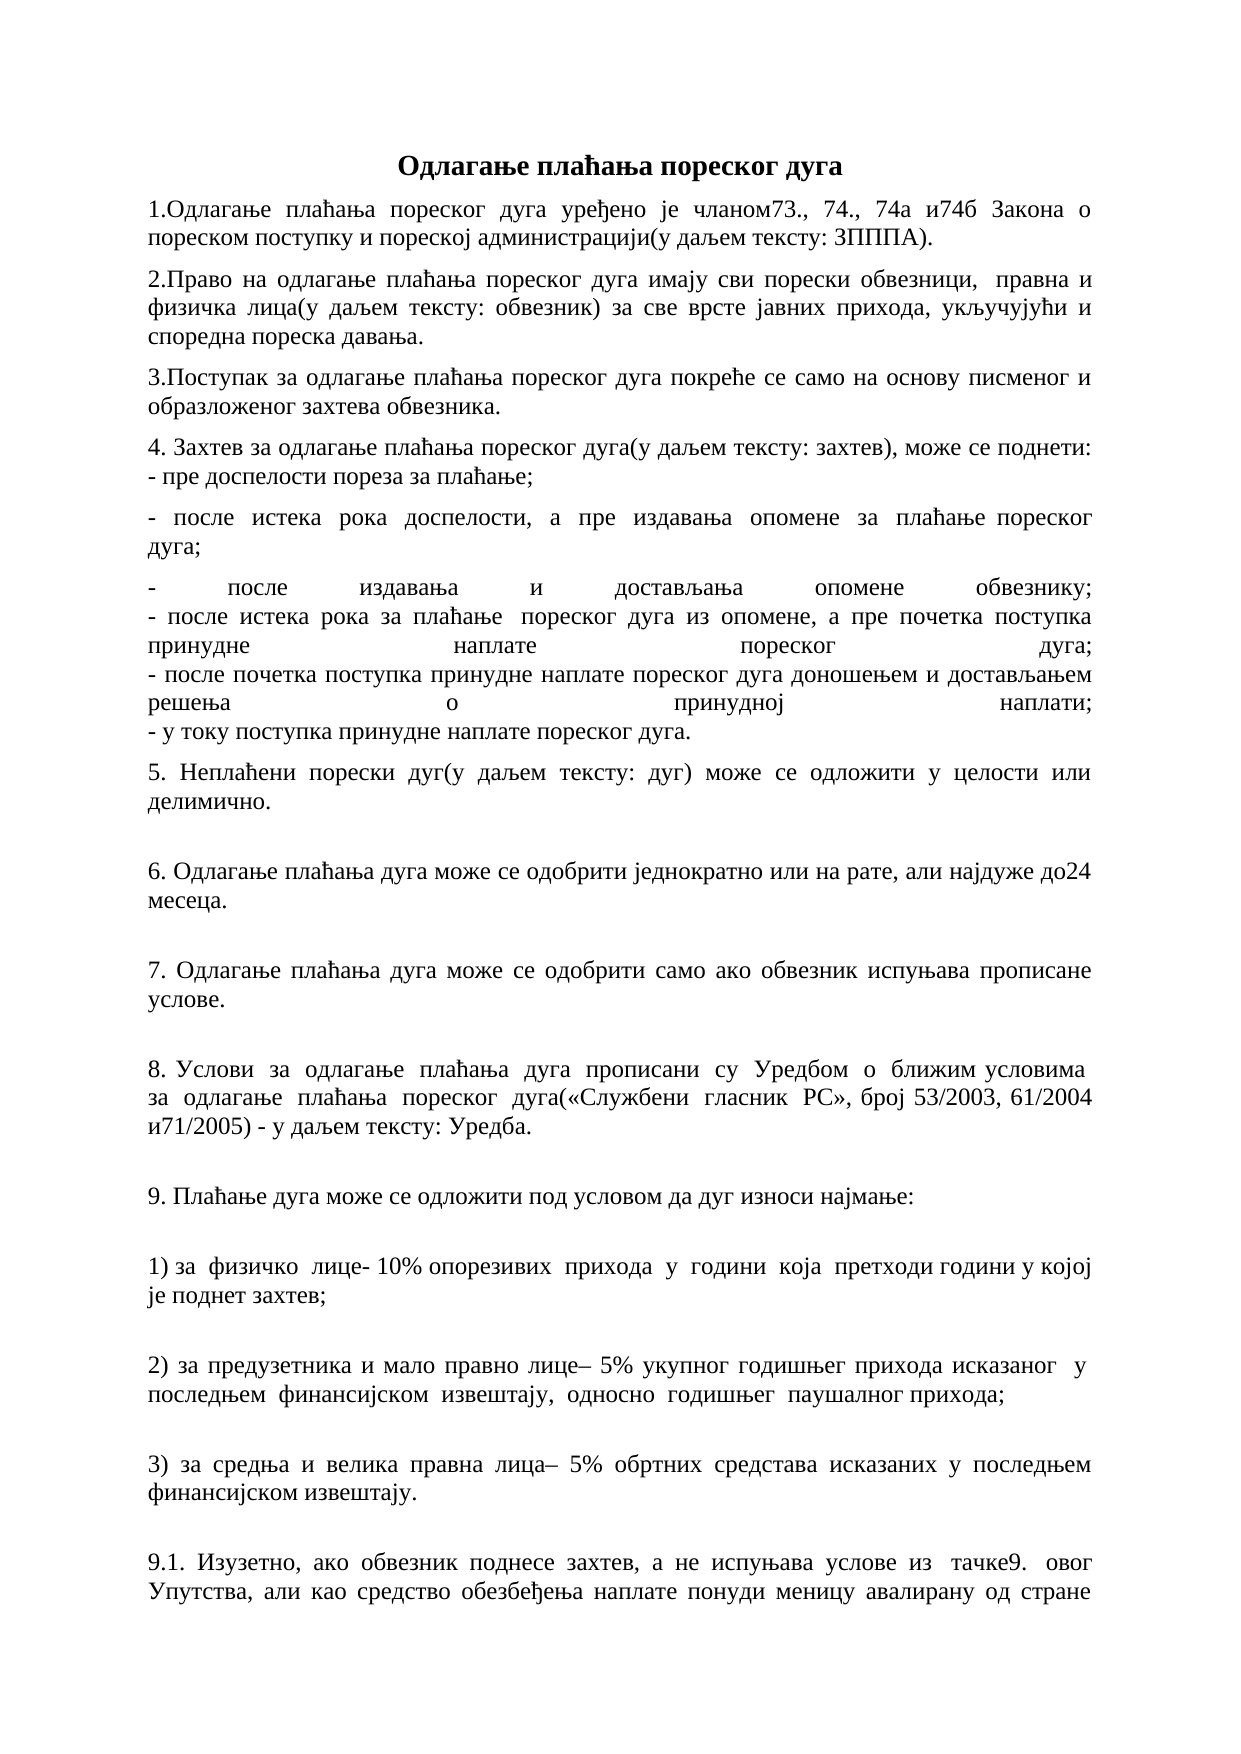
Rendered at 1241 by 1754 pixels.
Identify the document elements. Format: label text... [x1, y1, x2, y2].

text 5. Неплаћени порески дуг(у даљем тексту: дуг) може се одложити у целости или делимично. [148, 757, 1093, 815]
text - после издавања и достављања опомене обвезнику; - после истека рока за плаћање пореског дуга из опомене, а пре почетка поступка принудне наплате пореског дуга; - после почетка поступка принудне наплате пореског дуга доношењем и достављањем решења о принудној наплати; - у току поступка принудне наплате пореског дуга. [148, 572, 1093, 745]
text 3.Поступак за одлагање плаћања пореског дуга покреће се само на основу писменог и образложеног захтева обвезника. [148, 362, 1093, 420]
text - после истека рока доспелости, а пре издавања опомене за плаћање пореског дуга; [148, 502, 1093, 560]
text 1.Одлагање плаћања пореског дуга уређено је чланом73., 74., 74а и74б Закона о пореском поступку и пореској администрацији(у даљем тексту: ЗПППА). [148, 194, 1093, 251]
text 7. Одлагање плаћања дуга може се одобрити само ако обвезник испуњава прописане услове. [148, 926, 1093, 1012]
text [148, 1519, 1093, 1605]
text 4. Захтев за одлагање плаћања пореског дуга(у даљем тексту: захтев), може се поднети: - пре доспелости пореза за плаћање; [148, 432, 1093, 490]
text Одлагање плаћања пореског дуга [148, 148, 1093, 181]
text 2.Право на одлагање плаћања пореског дуга имају сви порески обвезници, правна и физичка лица(у даљем тексту: обвезник) за све врсте јавних прихода, укључујући и споредна пореска давања. [148, 264, 1093, 350]
text 3) за средња и велика правна лица– 5% обртних средстава исказаних у последњем финансијском извештају. [148, 1420, 1093, 1506]
text 6. Одлагање плаћања дуга може се одобрити једнократно или на рате, али најдуже до24 месеца. [148, 827, 1093, 914]
text 2) за предузетника и мало правно лице– 5% укупног годишњег прихода исказаног у последњем финансијском извештају, односно годишњег паушалног прихода; [148, 1321, 1093, 1407]
text 8. Услови за одлагање плаћања дуга прописани су Уредбом о ближим условима за одлагање плаћања пореског дуга(«Службени гласник РС», број 53/2003, 61/2004 и71/2005) - у даљем тексту: Уредба. [148, 1025, 1093, 1140]
text 1) за физичко лице- 10% опорезивих прихода у години која претходи години у којој је поднет захтев; [148, 1222, 1093, 1309]
text 9. Плаћање дуга може се одложити под условом да дуг износи најмање: [148, 1152, 1093, 1210]
